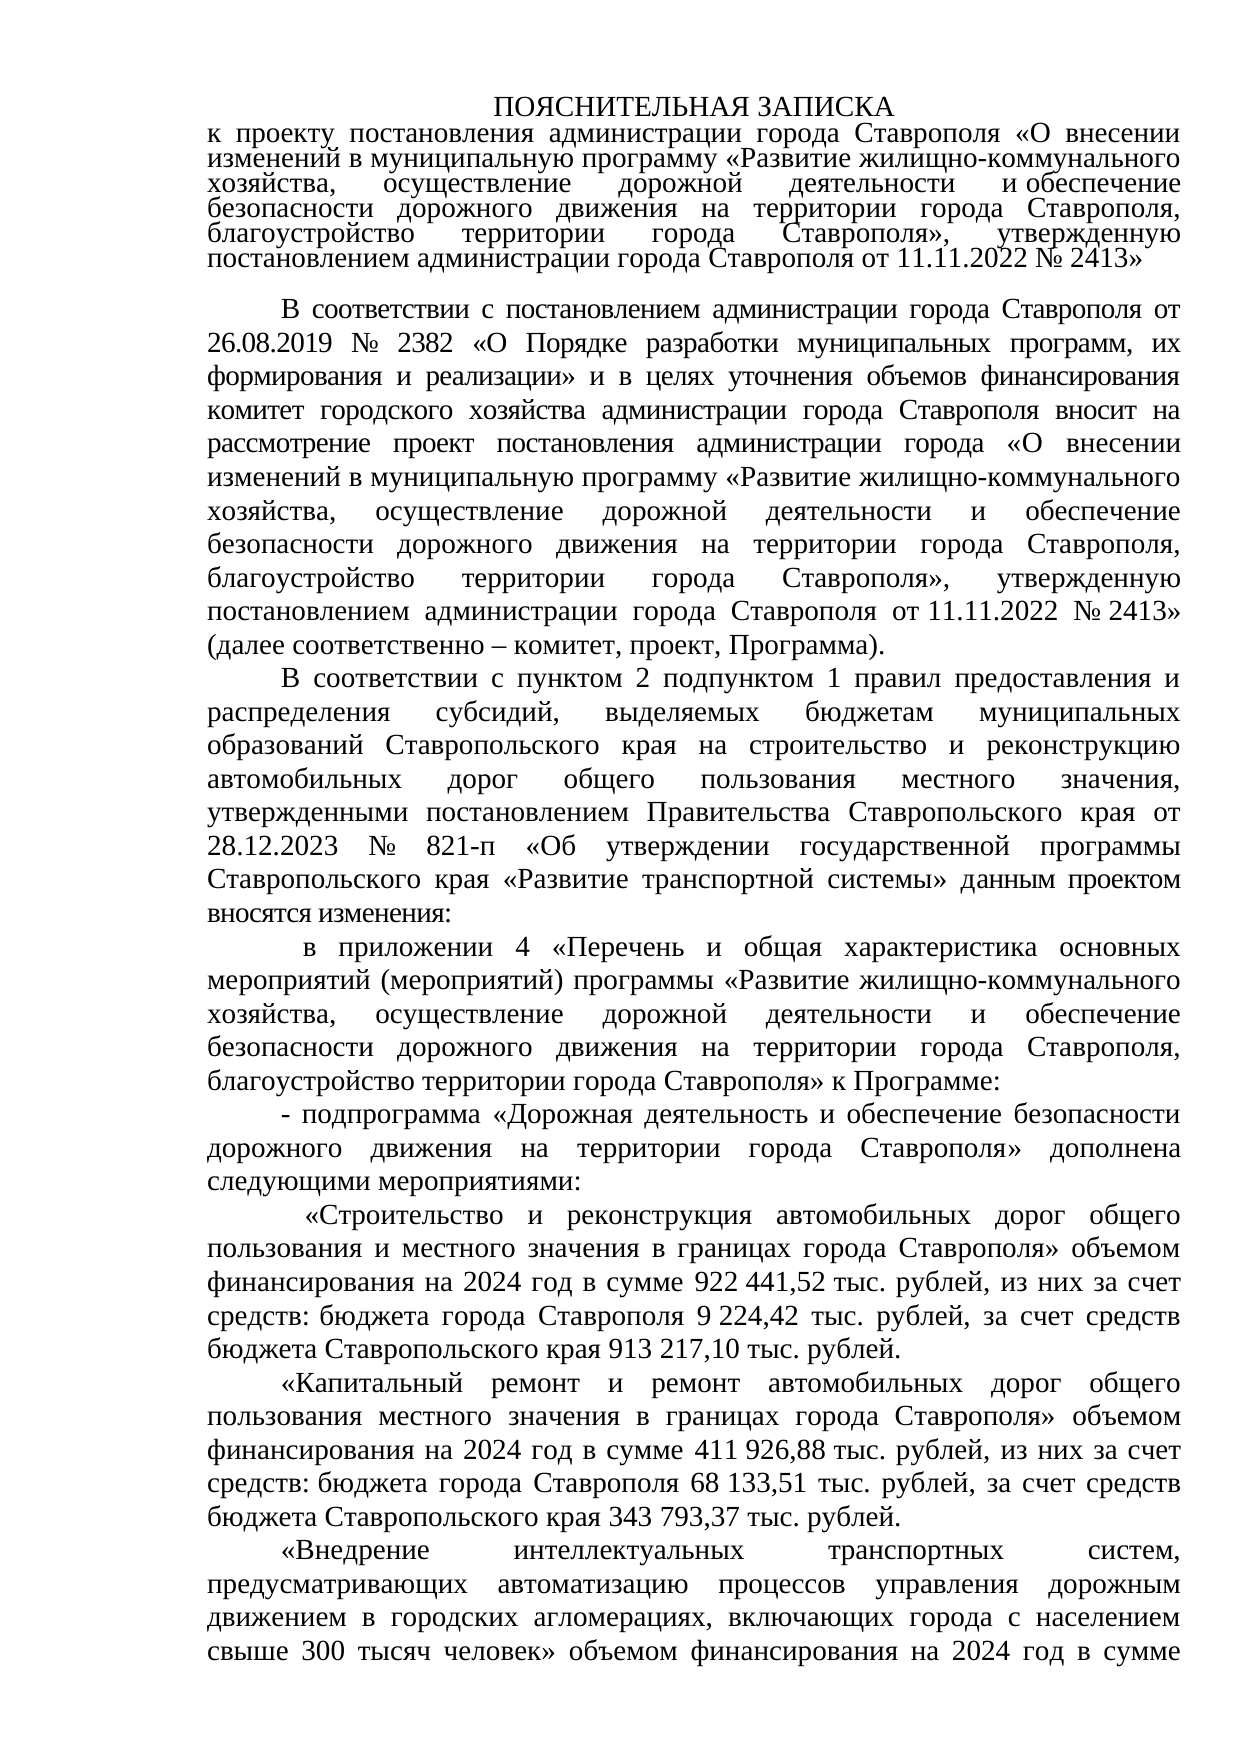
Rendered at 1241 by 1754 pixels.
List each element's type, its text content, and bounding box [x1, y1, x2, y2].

text в приложении 4 «Перечень и общая характеристика основных мероприятий (мероприятий) программы «Развитие жилищно-коммунального хозяйства, осуществление дорожной деятельности и обеспечение безопасности дорожного движения на территории города Ставрополя, благоустройство территории города Ставрополя» к Программе: [207, 929, 1181, 1096]
text В соответствии с пунктом 2 подпунктом 1 правил предоставления и распределения субсидий, выделяемых бюджетам муниципальных образований Ставропольского края на строительство и реконструкцию автомобильных дорог общего пользования местного значения, утвержденными постановлением Правительства Ставропольского края от 28.12.2023 № 821-п «Об утверждении государственной программы Ставропольского края «Развитие транспортной системы» данным проектом вносятся изменения: [207, 660, 1181, 929]
text к проекту постановления администрации города Ставрополя «О внесении изменений в муниципальную программу «Развитие жилищно-коммунального хозяйства, осуществление дорожной деятельности и обеспечение безопасности дорожного движения на территории города Ставрополя, благоустройство территории города Ставрополя», утвержденную постановлением администрации города Ставрополя от 11.11.2022 № 2413» [207, 122, 1181, 272]
text В соответствии с постановлением администрации города Ставрополя от 26.08.2019 № 2382 «О Порядке разработки муниципальных программ, их формирования и реализации» и в целях уточнения объемов финансирования комитет городского хозяйства администрации города Ставрополя вносит на рассмотрение проект постановления администрации города «О внесении изменений в муниципальную программу «Развитие жилищно-коммунального хозяйства, осуществление дорожной деятельности и обеспечение безопасности дорожного движения на территории города Ставрополя, благоустройство территории города Ставрополя», утвержденную постановлением администрации города Ставрополя от 11.11.2022 № 2413» (далее соответственно – комитет, проект, Программа). [207, 291, 1181, 660]
text - подпрограмма «Дорожная деятельность и обеспечение безопасности дорожного движения на территории города Ставрополя» дополнена следующими мероприятиями: [207, 1096, 1181, 1197]
text «Капитальный ремонт и ремонт автомобильных дорог общего пользования местного значения в границах города Ставрополя» объемом финансирования на 2024 год в сумме 411 926,88 тыс. рублей, из них за счет средств: бюджета города Ставрополя 68 133,51 тыс. рублей, за счет средств бюджета Ставропольского края 343 793,37 тыс. рублей. [207, 1365, 1181, 1532]
text «Строительство и реконструкция автомобильных дорог общего пользования и местного значения в границах города Ставрополя» объемом финансирования на 2024 год в сумме 922 441,52 тыс. рублей, из них за счет средств: бюджета города Ставрополя 9 224,42 тыс. рублей, за счет средств бюджета Ставропольского края 913 217,10 тыс. рублей. [207, 1197, 1181, 1365]
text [207, 1532, 1181, 1667]
subtitle ПОЯСНИТЕЛЬНАЯ ЗАПИСКА [207, 89, 1181, 122]
